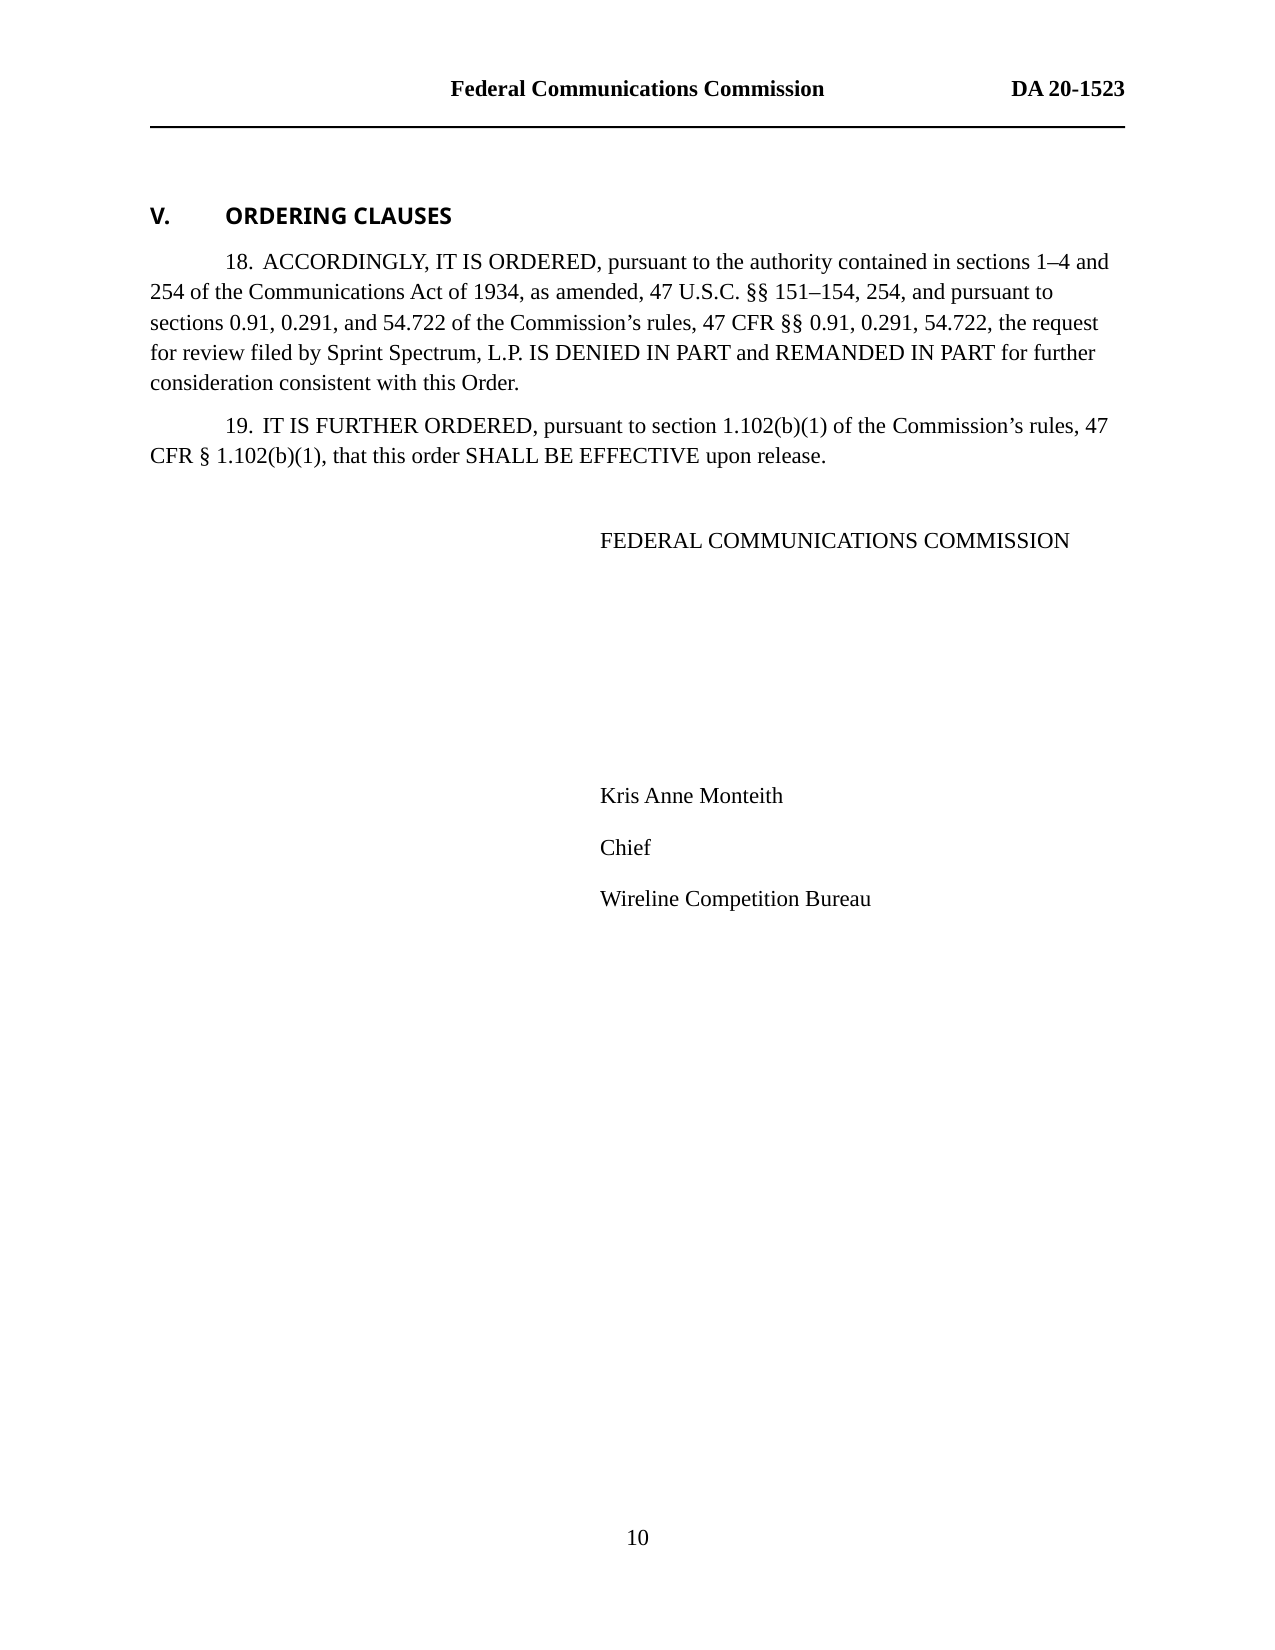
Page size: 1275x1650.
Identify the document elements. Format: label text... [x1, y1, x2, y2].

text FEDERAL COMMUNICATIONS COMMISSION [150, 527, 1125, 554]
text Wireline Competition Bureau [150, 885, 1125, 911]
text Kris Anne Monteith [150, 783, 1125, 809]
text IT IS FURTHER ORDERED, pursuant to section 1.102(b)(1) of the Commission’s rules, 47 CFR § 1.102(b)(1), that this order SHALL BE EFFECTIVE upon release. [150, 412, 1125, 468]
text Chief [150, 834, 1125, 860]
text ACCORDINGLY, IT IS ORDERED, pursuant to the authority contained in sections 1–4 and 254 of the Communications Act of 1934, as amended, 47 U.S.C. §§ 151–154, 254, and pursuant to sections 0.91, 0.291, and 54.722 of the Commission’s rules, 47 CFR §§ 0.91, 0.291, 54.722, the request for review filed by Sprint Spectrum, L.P. IS DENIED IN PART and REMANDED IN PART for further consideration consistent with this Order. [150, 248, 1125, 395]
subtitle Ordering Clauses [150, 200, 1125, 231]
